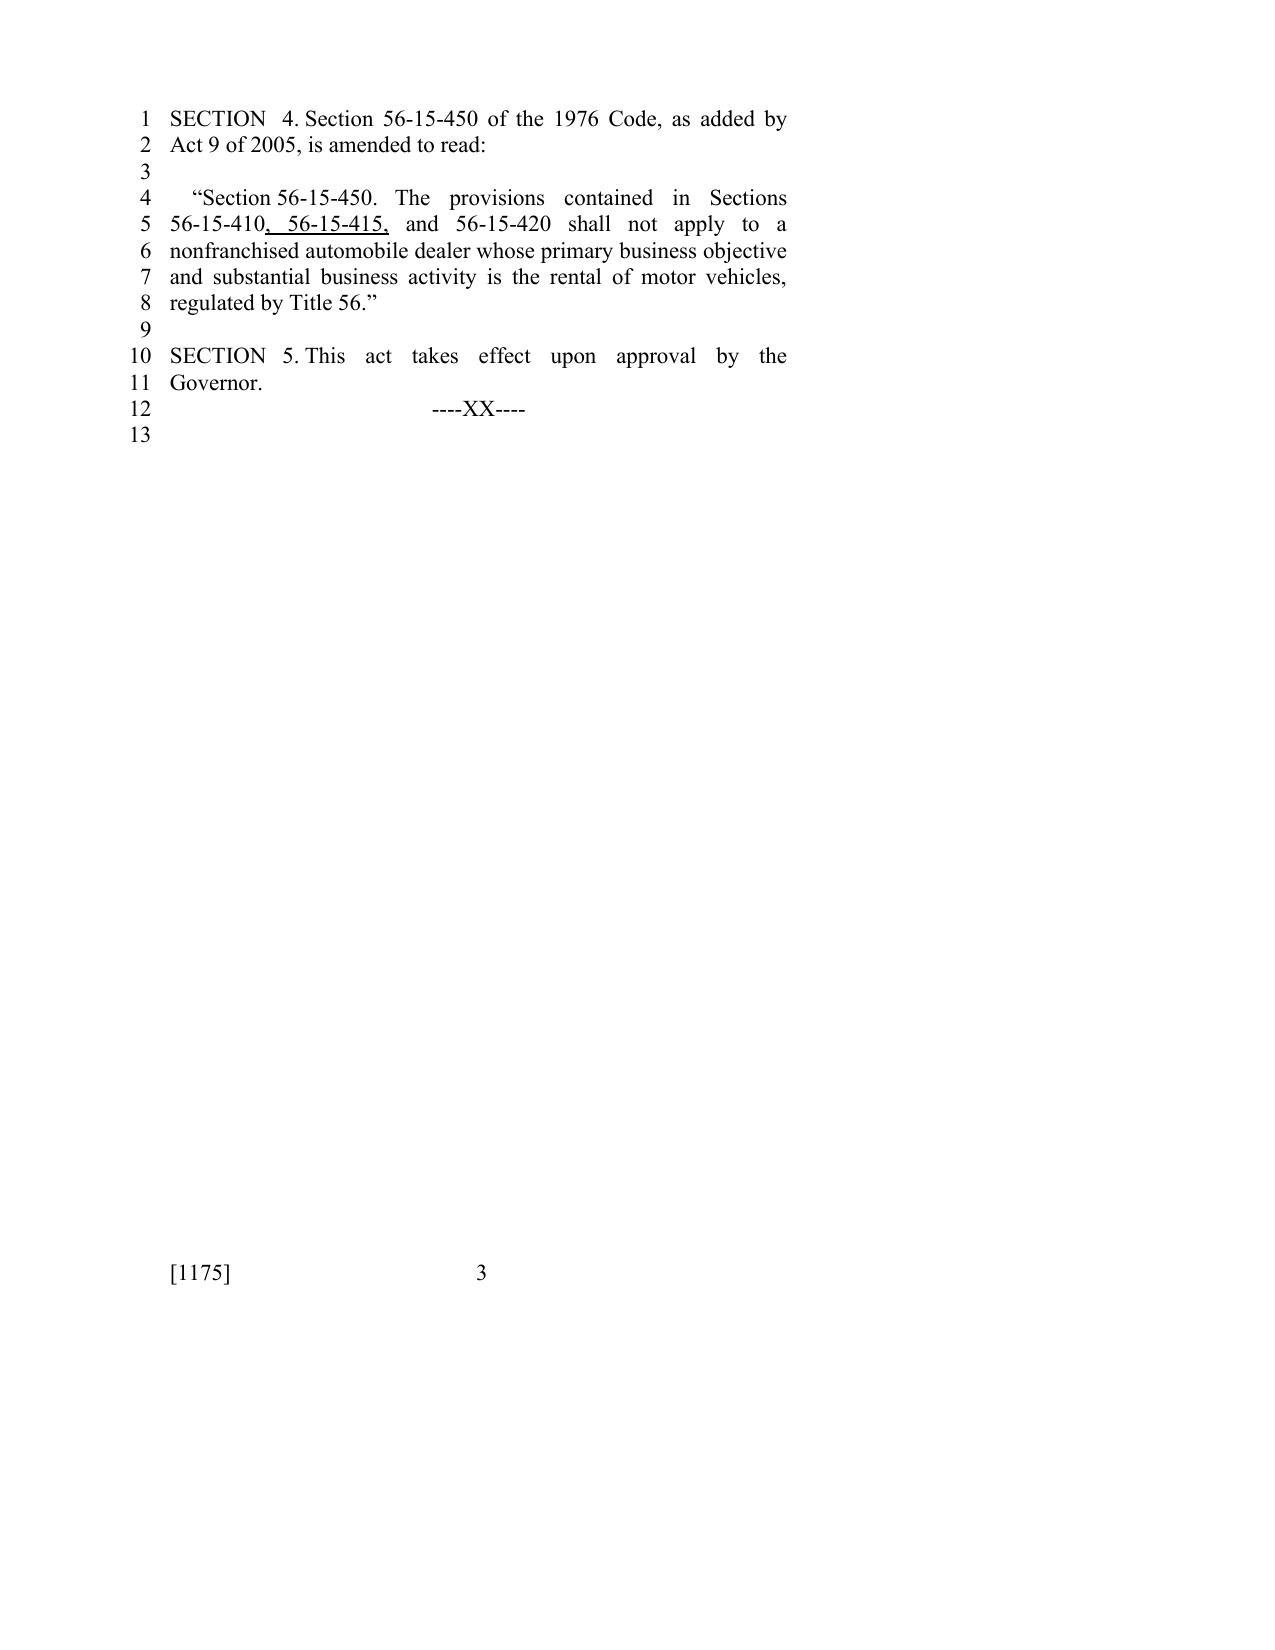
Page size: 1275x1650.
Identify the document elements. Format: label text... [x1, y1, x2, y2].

text “Section 56-15-450. The provisions contained in Sections 56-15-410, 56-15-415, and 56-15-420 shall not apply to a nonfranchised automobile dealer whose primary business objective and substantial business activity is the rental of motor vehicles, regulated by Title 56.” [169, 184, 787, 316]
text SECTION 5. This act takes effect upon approval by the Governor. [169, 342, 787, 395]
text ----XX---- [169, 395, 787, 421]
text SECTION 4. Section 56-15-450 of the 1976 Code, as added by Act 9 of 2005, is amended to read: [169, 105, 787, 158]
